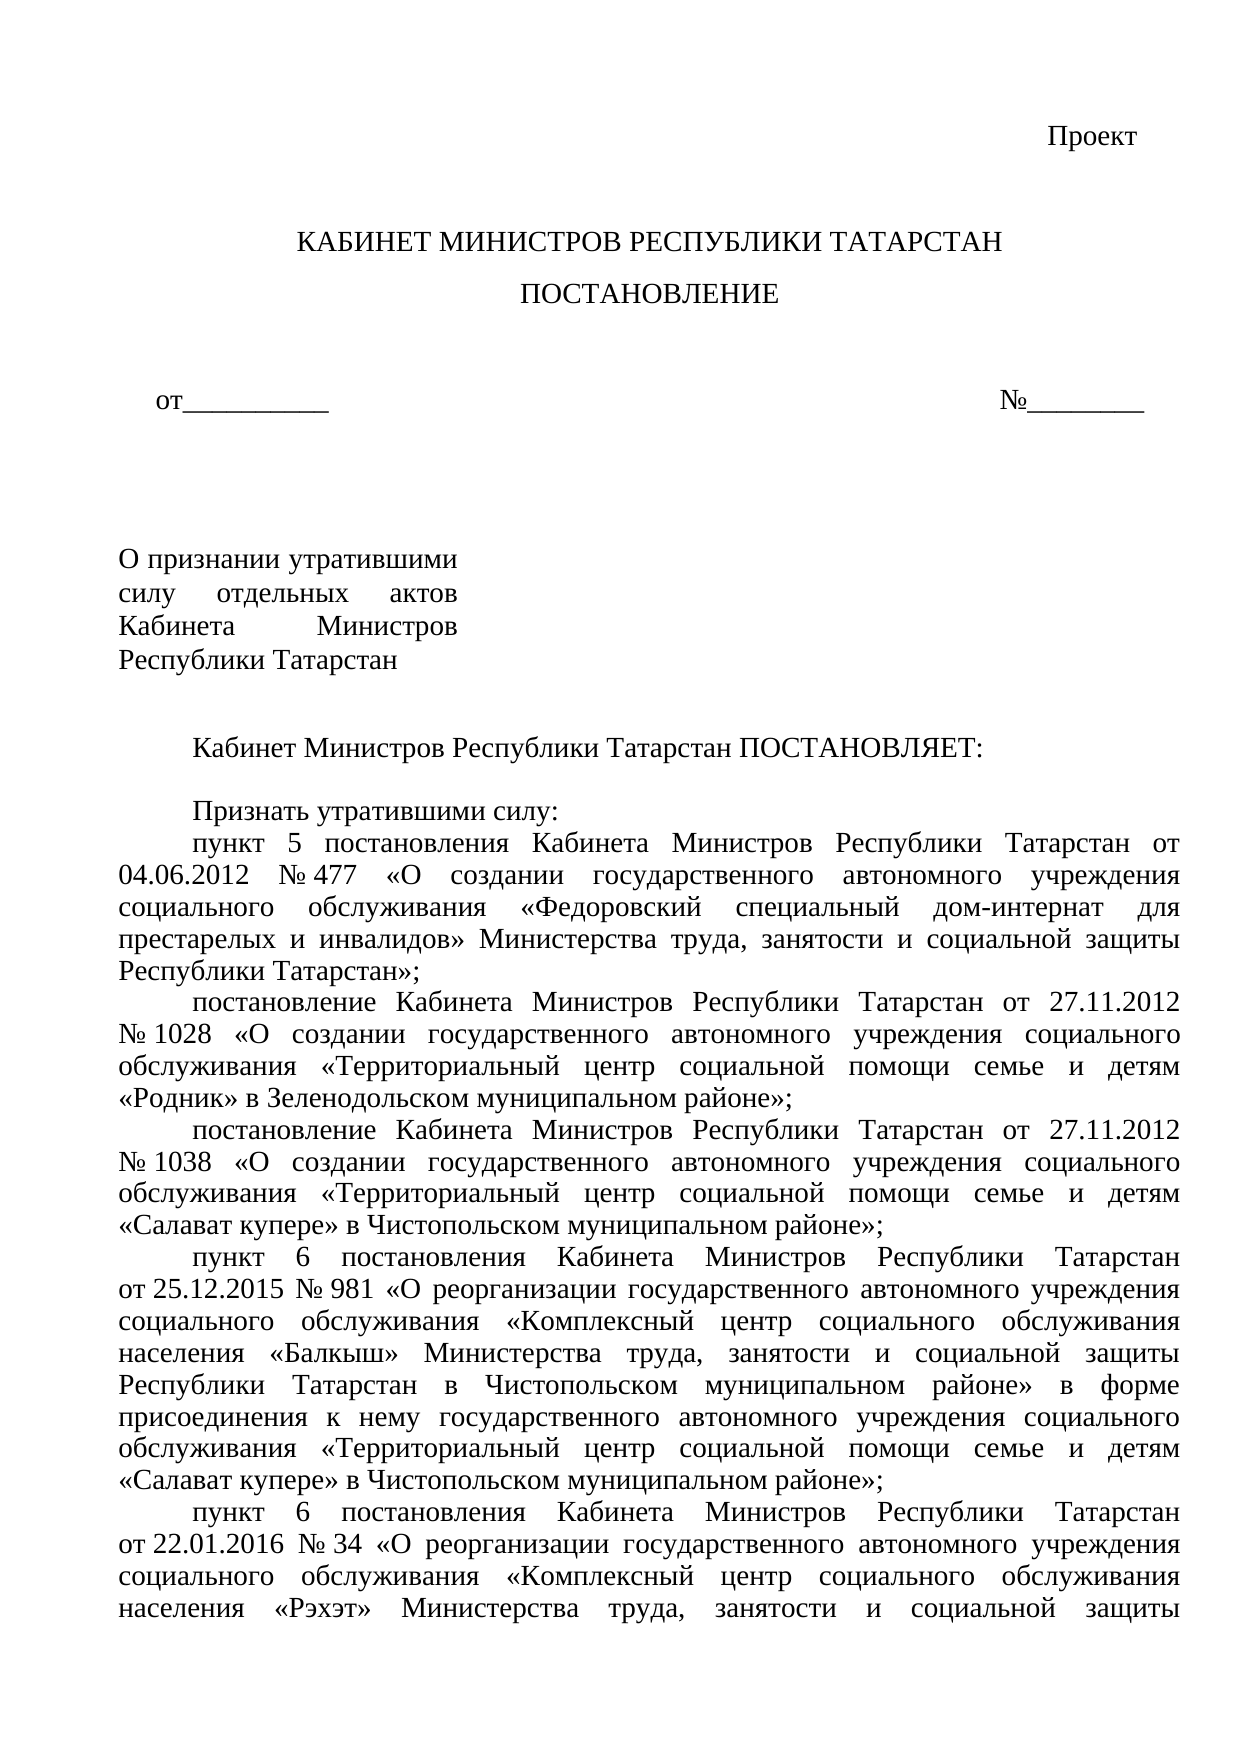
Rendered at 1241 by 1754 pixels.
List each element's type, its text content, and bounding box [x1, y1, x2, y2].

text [118, 1496, 1181, 1623]
text О признании утратившими силу отдельных актов Кабинета Министров Республики Татарстан [118, 541, 458, 676]
text пункт 6 постановления Кабинета Министров Республики Татарстан от 25.12.2015 № 981 «О реорганизации государственного автономного учреждения социального обслуживания «Комплексный центр социального обслуживания населения «Балкыш» Министерства труда, занятости и социальной защиты Республики Татарстан в Чистопольском муниципальном районе» в форме присоединения к нему государственного автономного учреждения социального обслуживания «Территориальный центр социальной помощи семье и детям «Салават купере» в Чистопольском муниципальном районе»; [118, 1241, 1181, 1496]
text КАБИНЕТ МИНИСТРОВ РЕСПУБЛИКИ ТАТАРСТАН [118, 224, 1181, 257]
text Признать утратившими силу: [118, 795, 1181, 827]
text от__________ №________ [118, 382, 1181, 416]
text пункт 5 постановления Кабинета Министров Республики Татарстан от 04.06.2012 № 477 «О создании государственного автономного учреждения социального обслуживания «Федоровский специальный дом-интернат для престарелых и инвалидов» Министерства труда, занятости и социальной защиты Республики Татарстан»; [118, 827, 1181, 986]
text Проект [265, 118, 1181, 152]
text постановление Кабинета Министров Республики Татарстан от 27.11.2012 № 1028 «О создании государственного автономного учреждения социального обслуживания «Территориальный центр социальной помощи семье и детям «Родник» в Зеленодольском муниципальном районе»; [118, 986, 1181, 1114]
text Кабинет Министров Республики Татарстан ПОСТАНОВЛЯЕТ: [118, 732, 1181, 763]
text ПОСТАНОВЛЕНИЕ [118, 277, 1181, 310]
text постановление Кабинета Министров Республики Татарстан от 27.11.2012 № 1038 «О создании государственного автономного учреждения социального обслуживания «Территориальный центр социальной помощи семье и детям «Салават купере» в Чистопольском муниципальном районе»; [118, 1114, 1181, 1241]
